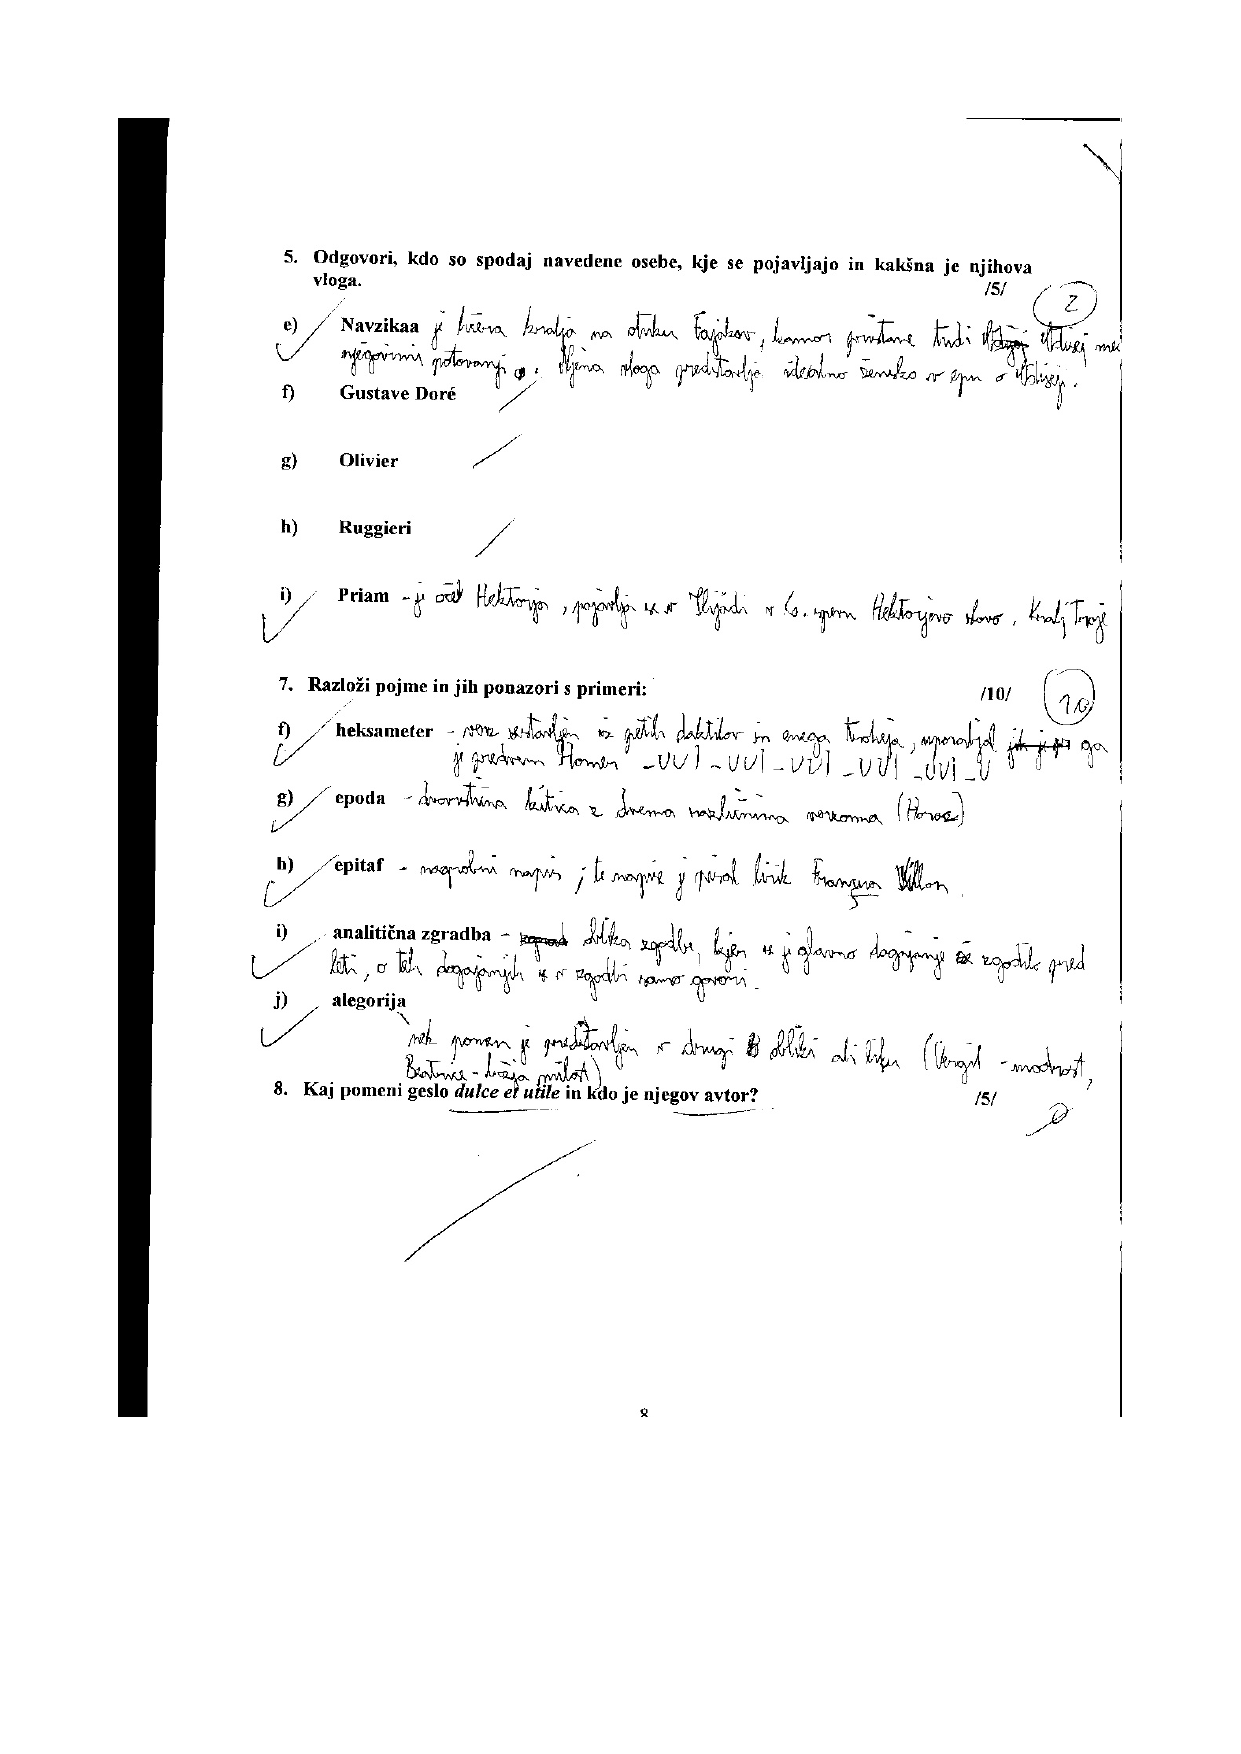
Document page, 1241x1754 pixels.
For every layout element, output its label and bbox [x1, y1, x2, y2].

picture [118, 118, 1122, 1417]
